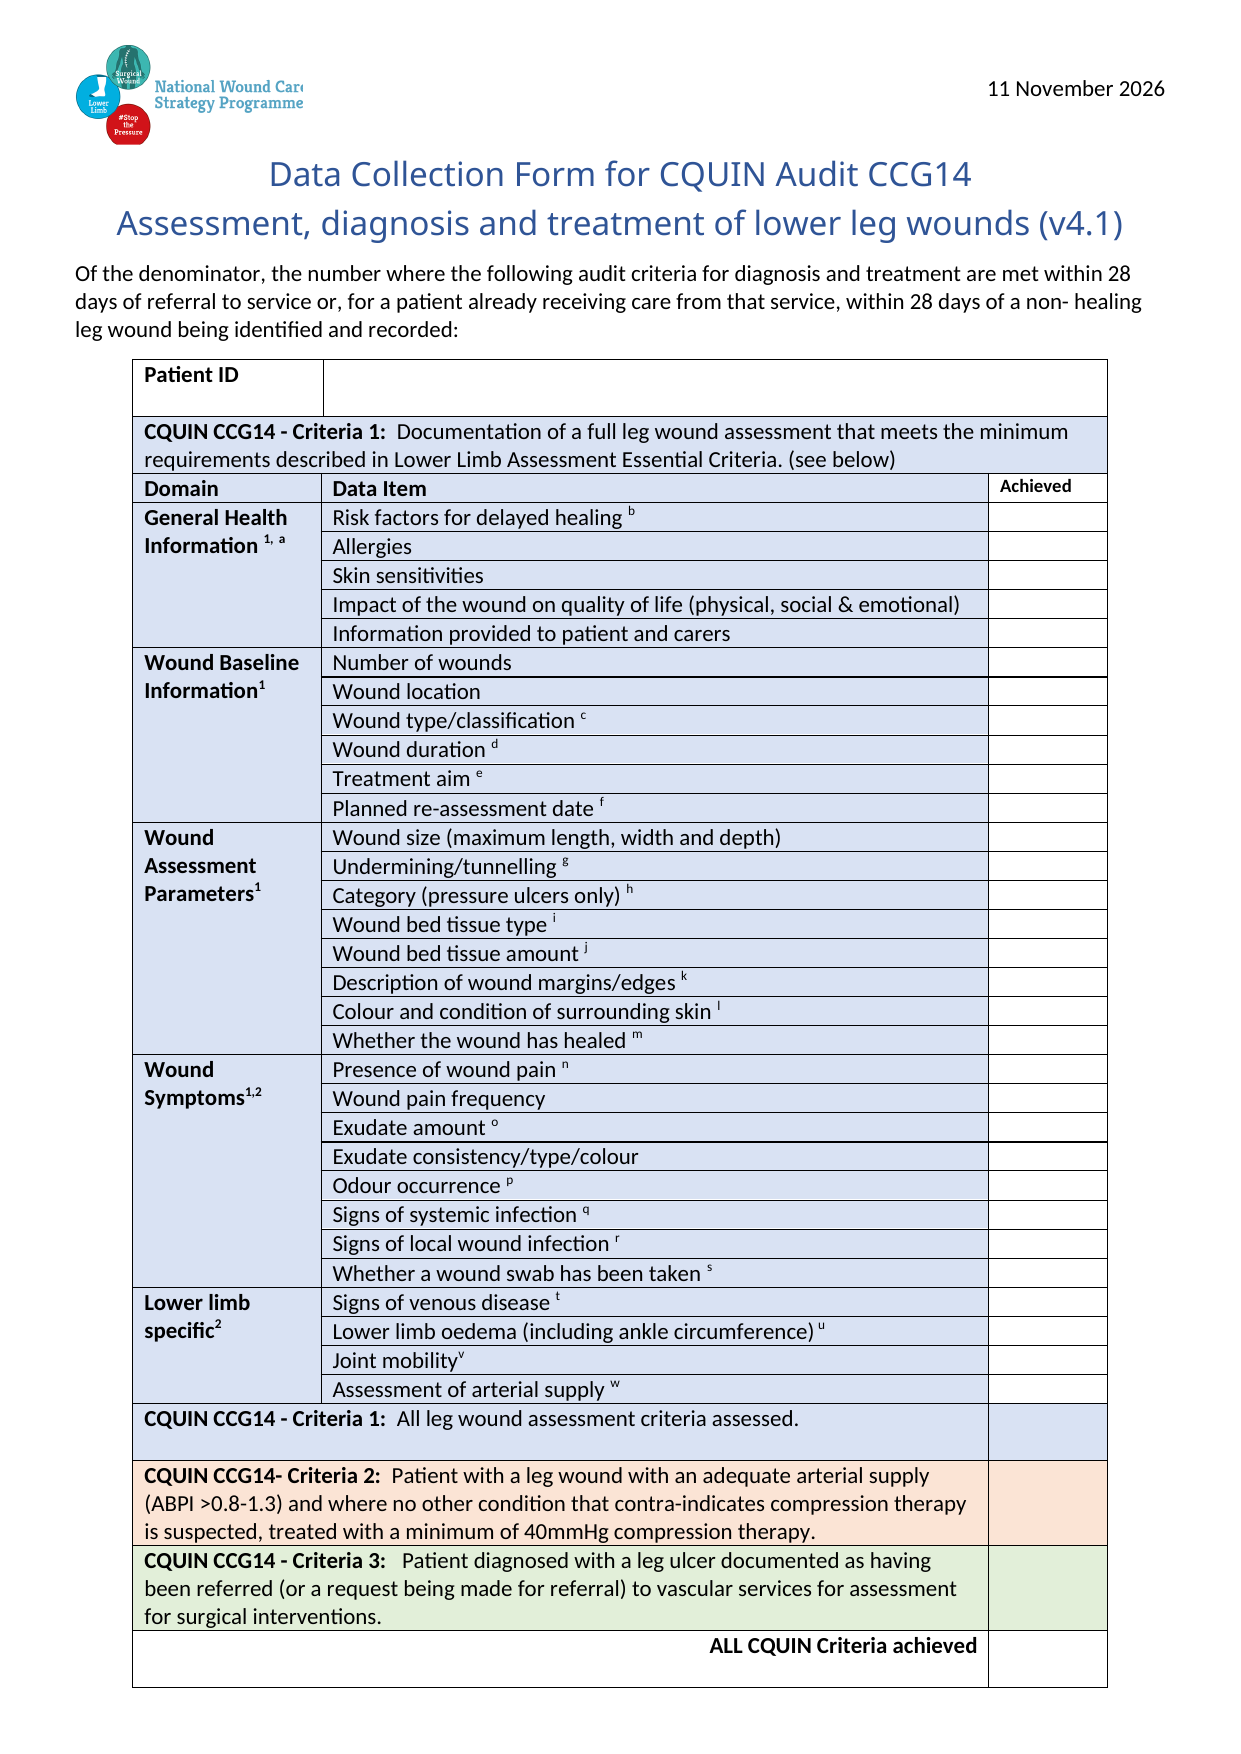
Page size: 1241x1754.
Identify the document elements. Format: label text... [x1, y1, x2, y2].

table_cell Information provided to patient and carers [322, 619, 988, 647]
table_cell [989, 1259, 1107, 1287]
subtitle Data Collection Form for CQUIN Audit CCG14 [75, 151, 1165, 196]
table_cell [989, 1171, 1107, 1199]
picture [75, 44, 304, 145]
table_cell [989, 619, 1107, 647]
table_cell Wound Assessment Parameters1 [133, 823, 321, 1054]
table_cell Planned re-assessment date f [322, 794, 988, 822]
table_cell Whether the wound has healed m [322, 1026, 988, 1054]
table_cell Allergies [322, 532, 988, 560]
table_cell ALL CQUIN Criteria achieved [133, 1631, 988, 1687]
table_cell Category (pressure ulcers only) h [322, 881, 988, 909]
table_cell Lower limb specific2 [133, 1288, 321, 1403]
table_cell Whether a wound swab has been taken s [322, 1259, 988, 1287]
table_cell [989, 678, 1107, 705]
table_cell [989, 1143, 1107, 1170]
table_cell Undermining/tunnelling g [322, 852, 988, 880]
table_header Patient ID [133, 360, 323, 416]
table_cell Lower limb oedema (including ankle circumference) u [322, 1317, 988, 1345]
table_cell [989, 939, 1107, 967]
table_cell CQUIN CCG14 - Criteria 1: Documentation of a full leg wound assessment that meets the minimum requirements described in Lower Limb Assessment Essential Criteria. (see below) [133, 417, 1107, 473]
table_cell [989, 1026, 1107, 1054]
table_cell Wound duration d [322, 736, 988, 763]
table_cell Wound bed tissue type i [322, 910, 988, 938]
table_cell Wound Baseline Information1 [133, 648, 321, 822]
table_cell [989, 1113, 1107, 1141]
table_cell Risk factors for delayed healing b [322, 503, 988, 531]
table_cell CQUIN CCG14 - Criteria 3: Patient diagnosed with a leg ulcer documented as having been referred (or a request being made for referral) to vascular services for assessment for surgical interventions. [133, 1546, 988, 1630]
table_cell [989, 852, 1107, 880]
table_cell Wound type/classification c [322, 706, 988, 734]
table_cell [989, 1346, 1107, 1374]
table_cell Joint mobilityv [322, 1346, 988, 1374]
table_cell Presence of wound pain n [322, 1055, 988, 1083]
table_cell [989, 765, 1107, 793]
table_cell Achieved [989, 474, 1107, 502]
table_cell Colour and condition of surrounding skin l [322, 997, 988, 1025]
table_cell [989, 1201, 1107, 1228]
table_cell Signs of systemic infection q [322, 1201, 988, 1228]
table_cell Domain [133, 474, 321, 502]
subtitle Assessment, diagnosis and treatment of lower leg wounds (v4.1) [75, 200, 1165, 245]
table_cell [989, 823, 1107, 851]
table_cell Assessment of arterial supply w [322, 1375, 988, 1403]
table_cell Signs of local wound infection r [322, 1230, 988, 1258]
table_cell Data Item [322, 474, 988, 502]
table_cell Wound size (maximum length, width and depth) [322, 823, 988, 851]
table_cell [989, 503, 1107, 531]
table_cell [989, 706, 1107, 734]
table_cell [989, 561, 1107, 589]
table_cell [989, 997, 1107, 1025]
table_cell [989, 736, 1107, 763]
table_cell [989, 1317, 1107, 1345]
table_cell [989, 1230, 1107, 1258]
table_cell [989, 590, 1107, 618]
table_cell Exudate consistency/type/colour [322, 1143, 988, 1170]
table_cell Wound bed tissue amount j [322, 939, 988, 967]
table_cell Description of wound margins/edges k [322, 968, 988, 996]
table_cell Wound location [322, 678, 988, 705]
table_cell [989, 1084, 1107, 1112]
table_cell Wound pain frequency [322, 1084, 988, 1112]
table_cell [989, 1055, 1107, 1083]
table_header [324, 360, 1107, 416]
table_cell [989, 1461, 1107, 1545]
table_cell [989, 532, 1107, 560]
table_cell Treatment aim e [322, 765, 988, 793]
table_cell [989, 1546, 1107, 1630]
table_cell [989, 910, 1107, 938]
table_cell [989, 1404, 1107, 1460]
table_cell [989, 968, 1107, 996]
table_cell Number of wounds [322, 648, 988, 676]
table_cell Signs of venous disease t [322, 1288, 988, 1316]
table_cell Wound Symptoms1,2 [133, 1055, 321, 1287]
table_cell Skin sensitivities [322, 561, 988, 589]
table_cell [989, 1375, 1107, 1403]
table_cell [989, 1631, 1107, 1687]
table_cell CQUIN CCG14- Criteria 2: Patient with a leg wound with an adequate arterial supply (ABPI >0.8-1.3) and where no other condition that contra-indicates compression therapy is suspected, treated with a minimum of 40mmHg compression therapy. [133, 1461, 988, 1545]
table_cell [989, 794, 1107, 822]
table_cell Odour occurrence p [322, 1171, 988, 1199]
table_cell [989, 1288, 1107, 1316]
table_cell CQUIN CCG14 - Criteria 1: All leg wound assessment criteria assessed. [133, 1404, 988, 1460]
table_cell Exudate amount o [322, 1113, 988, 1141]
text Of the denominator, the number where the following audit criteria for diagnosis and treatment are met within 28 days of referral to service or, for a patient already receiving care from that service, within 28 days of a non- healing leg wound being identified and recorded: [75, 259, 1165, 343]
table_cell [989, 648, 1107, 676]
table_cell Impact of the wound on quality of life (physical, social & emotional) [322, 590, 988, 618]
table_cell General Health Information 1, a [133, 503, 321, 647]
table_cell [989, 881, 1107, 909]
